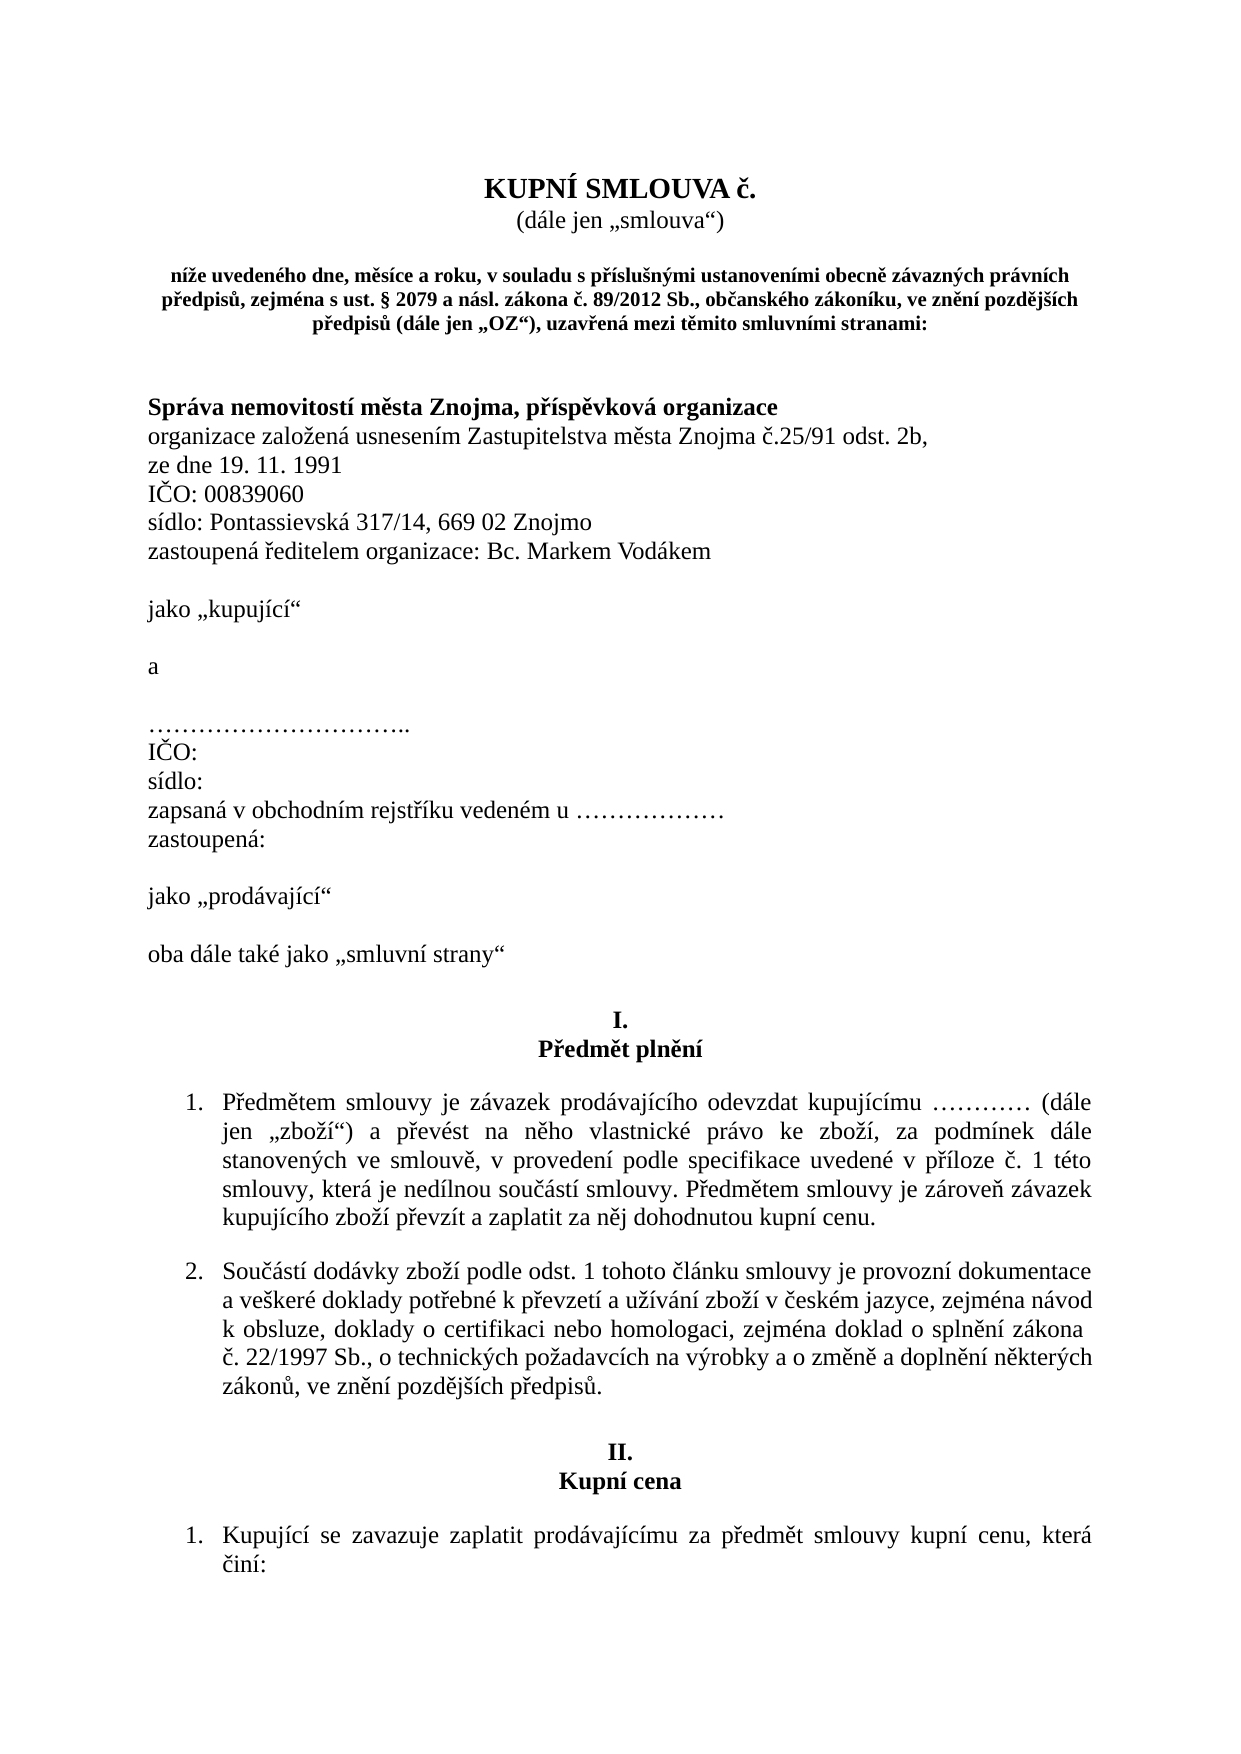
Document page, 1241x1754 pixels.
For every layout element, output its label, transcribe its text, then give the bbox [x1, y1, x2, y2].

text organizace založená usnesením Zastupitelstva města Znojma č.25/91 odst. 2b, ze dne 19. 11. 1991 [148, 421, 1093, 479]
text IČO: [148, 737, 1093, 766]
text (dále jen „smlouva“) [148, 205, 1093, 234]
text oba dále také jako „smluvní strany“ [148, 939, 1093, 967]
text zastoupená: [148, 824, 1093, 852]
list Předmětem smlouvy je závazek prodávajícího odevzdat kupujícímu ………… (dále jen „zboží“) a převést na něho vlastnické právo ke zboží, za podmínek dále stanovených ve smlouvě, v provedení podle specifikace uvedené v příloze č. 1 této smlouvy, která je nedílnou součástí smlouvy. Předmětem smlouvy je zároveň závazek kupujícího zboží převzít a zaplatit za něj dohodnutou kupní cenu. [185, 1087, 1093, 1231]
text sídlo: Pontassievská 317/14, 669 02 Znojmo [148, 507, 1093, 536]
text I. [148, 1005, 1093, 1034]
text jako „kupující“ [148, 594, 1093, 622]
text sídlo: [148, 766, 1093, 795]
text ………………………….. [148, 709, 1093, 737]
text níže uvedeného dne, měsíce a roku, v souladu s příslušnými ustanoveními obecně závazných právních předpisů, zejména s ust. § 2079 a násl. zákona č. 89/2012 Sb., občanského zákoníku, ve znění pozdějších předpisů (dále jen „OZ“), uzavřená mezi těmito smluvními stranami: [148, 263, 1093, 335]
text Kupní cena [148, 1466, 1093, 1495]
list Součástí dodávky zboží podle odst. 1 tohoto článku smlouvy je provozní dokumentace a veškeré doklady potřebné k převzetí a užívání zboží v českém jazyce, zejména návod k obsluze, doklady o certifikaci nebo homologaci, zejména doklad o splnění zákona č. 22/1997 Sb., o technických požadavcích na výrobky a o změně a doplnění některých zákonů, ve znění pozdějších předpisů. [185, 1256, 1093, 1400]
text zastoupená ředitelem organizace: Bc. Markem Vodákem [148, 536, 1093, 565]
text a [148, 651, 1093, 680]
text Předmět plnění [148, 1034, 1093, 1062]
text II. [148, 1437, 1093, 1466]
list Kupující se zavazuje zaplatit prodávajícímu za předmět smlouvy kupní cenu, která činí: [185, 1520, 1093, 1577]
text Správa nemovitostí města Znojma, příspěvková organizace [148, 392, 1093, 421]
text jako „prodávající“ [148, 881, 1093, 910]
text KUPNÍ SMLOUVA č. [148, 172, 1093, 205]
text zapsaná v obchodním rejstříku vedeném u ……………… [148, 795, 1093, 824]
text IČO: 00839060 [148, 479, 1093, 507]
